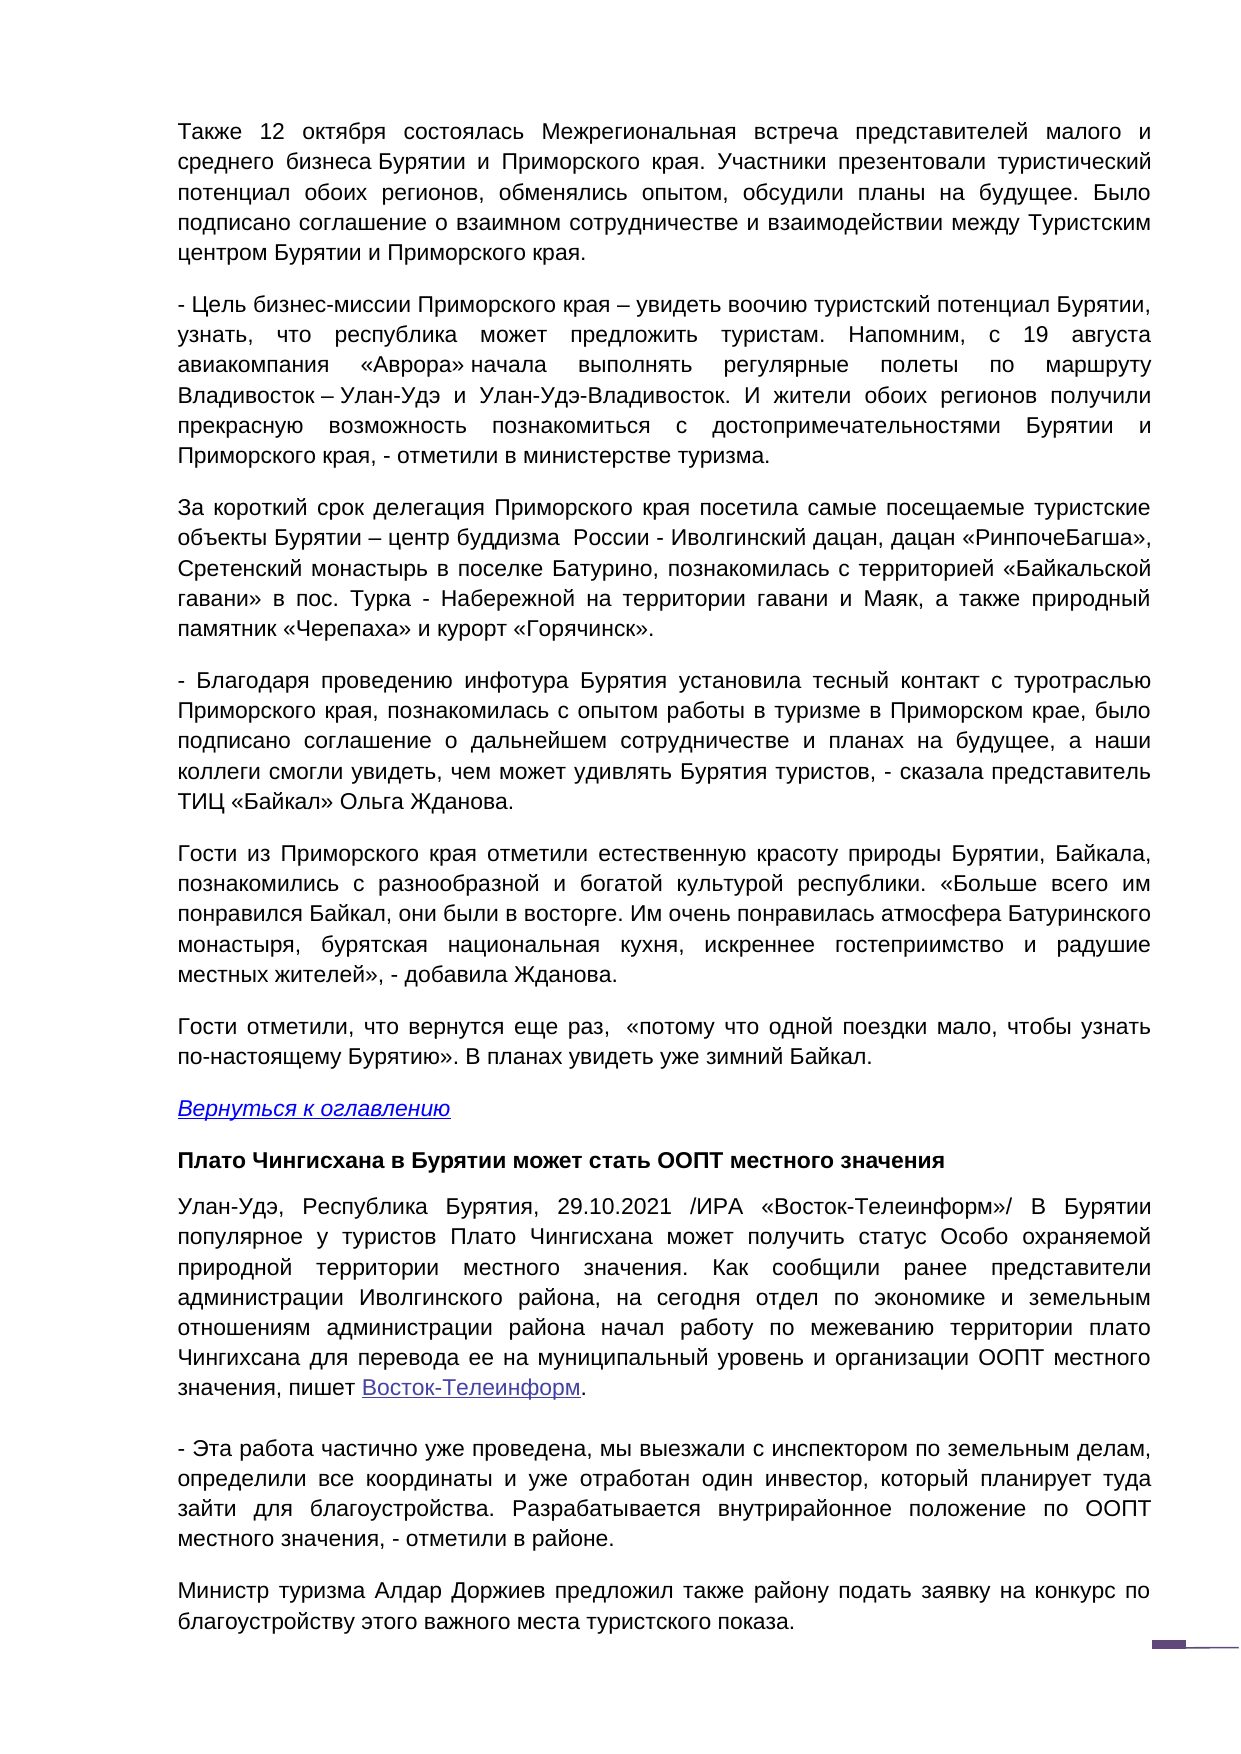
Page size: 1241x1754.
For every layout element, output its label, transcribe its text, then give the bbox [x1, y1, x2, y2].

subtitle Плато Чингисхана в Бурятии может стать ООПТ местного значения [177, 1147, 1152, 1174]
text Также 12 октября состоялась Межрегиональная встреча представителей малого и среднего бизнеса Бурятии и Приморского края. Участники презентовали туристический потенциал обоих регионов, обменялись опытом, обсудили планы на будущее. Было подписано соглашение о взаимном сотрудничестве и взаимодействии между Туристским центром Бурятии и Приморского края. [177, 118, 1152, 265]
text Вернуться к оглавлению [177, 1095, 1152, 1122]
text За короткий срок делегация Приморского края посетила самые посещаемые туристские объекты Бурятии – центр буддизма России - Иволгинский дацан, дацан «РинпочеБагша», Сретенский монастырь в поселке Батурино, познакомилась с территорией «Байкальской гавани» в пос. Турка - Набережной на территории гавани и Маяк, а также природный памятник «Черепаха» и курорт «Горячинск». [177, 494, 1152, 641]
text Гости отметили, что вернутся еще раз, «потому что одной поездки мало, чтобы узнать по-настоящему Бурятию». В планах увидеть уже зимний Байкал. [177, 1013, 1152, 1069]
text - Благодаря проведению инфотура Бурятия установила тесный контакт с туротраслью Приморского края, познакомилась с опытом работы в туризме в Приморском крае, было подписано соглашение о дальнейшем сотрудничестве и планах на будущее, а наши коллеги смогли увидеть, чем может удивлять Бурятия туристов, - сказала представитель ТИЦ «Байкал» Ольга Жданова. [177, 667, 1152, 814]
text Улан-Удэ, Республика Бурятия, 29.10.2021 /ИРА «Восток-Телеинформ»/ В Бурятии популярное у туристов Плато Чингисхана может получить статус Особо охраняемой природной территории местного значения. Как сообщили ранее представители администрации Иволгинского района, на сегодня отдел по экономике и земельным отношениям администрации района начал работу по межеванию территории плато Чингихсана для перевода ее на муниципальный уровень и организации ООПТ местного значения, пишет Восток-Телеинформ. [177, 1193, 1152, 1401]
text - Цель бизнес-миссии Приморского края – увидеть воочию туристский потенциал Бурятии, узнать, что республика может предложить туристам. Напомним, с 19 августа авиакомпания «Аврора» начала выполнять регулярные полеты по маршруту Владивосток – Улан-Удэ и Улан-Удэ-Владивосток. И жители обоих регионов получили прекрасную возможность познакомиться с достопримечательностями Бурятии и Приморского края, - отметили в министерстве туризма. [177, 291, 1152, 468]
text Гости из Приморского края отметили естественную красоту природы Бурятии, Байкала, познакомились с разнообразной и богатой культурой республики. «Больше всего им понравился Байкал, они были в восторге. Им очень понравилась атмосфера Батуринского монастыря, бурятская национальная кухня, искреннее гостеприимство и радушие местных жителей», - добавила Жданова. [177, 840, 1152, 987]
text - Эта работа частично уже проведена, мы выезжали с инспектором по земельным делам, определили все координаты и уже отработан один инвестор, который планирует туда зайти для благоустройства. Разрабатывается внутрирайонное положение по ООПТ местного значения, - отметили в районе. [177, 1435, 1152, 1552]
text Министр туризма Алдар Доржиев предложил также району подать заявку на конкурс по благоустройству этого важного места туристского показа. [177, 1577, 1152, 1634]
